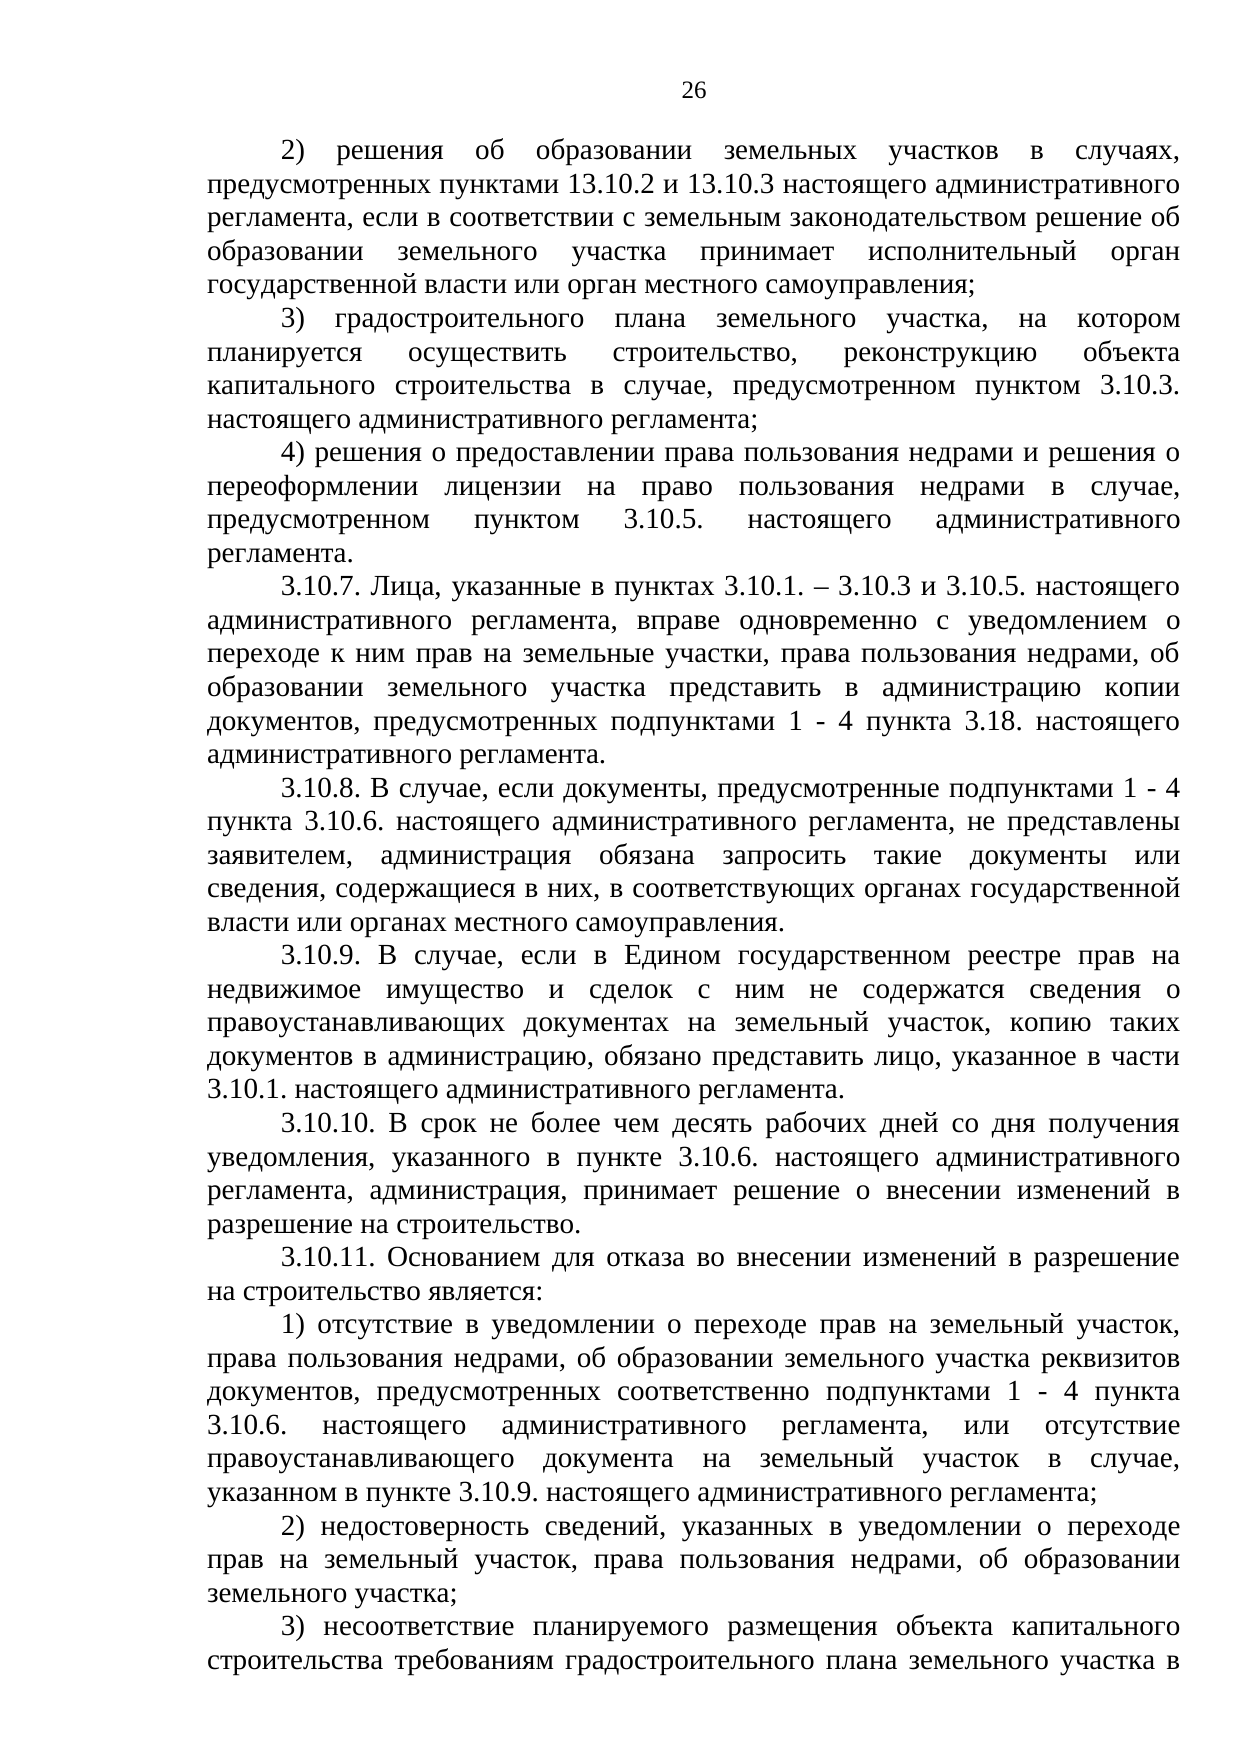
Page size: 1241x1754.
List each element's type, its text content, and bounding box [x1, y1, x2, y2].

text 3.10.10. В срок не более чем десять рабочих дней со дня получения уведомления, указанного в пункте 3.10.6. настоящего административного регламента, администрация, принимает решение о внесении изменений в разрешение на строительство. [207, 1105, 1181, 1239]
text 3.10.7. Лица, указанные в пунктах 3.10.1. – 3.10.3 и 3.10.5. настоящего административного регламента, вправе одновременно с уведомлением о переходе к ним прав на земельные участки, права пользования недрами, об образовании земельного участка представить в администрацию копии документов, предусмотренных подпунктами 1 - 4 пункта 3.18. настоящего административного регламента. [207, 568, 1181, 770]
text 2) решения об образовании земельных участков в случаях, предусмотренных пунктами 13.10.2 и 13.10.3 настоящего административного регламента, если в соответствии с земельным законодательством решение об образовании земельного участка принимает исполнительный орган государственной власти или орган местного самоуправления; [207, 132, 1181, 300]
text 1) отсутствие в уведомлении о переходе прав на земельный участок, права пользования недрами, об образовании земельного участка реквизитов документов, предусмотренных соответственно подпунктами 1 - 4 пункта 3.10.6. настоящего административного регламента, или отсутствие правоустанавливающего документа на земельный участок в случае, указанном в пункте 3.10.9. настоящего административного регламента; [207, 1306, 1181, 1508]
text 2) недостоверность сведений, указанных в уведомлении о переходе прав на земельный участок, права пользования недрами, об образовании земельного участка; [207, 1508, 1181, 1608]
text 3.10.9. В случае, если в Едином государственном реестре прав на недвижимое имущество и сделок с ним не содержатся сведения о правоустанавливающих документах на земельный участок, копию таких документов в администрацию, обязано представить лицо, указанное в части 3.10.1. настоящего административного регламента. [207, 937, 1181, 1105]
text 3.10.8. В случае, если документы, предусмотренные подпунктами 1 - 4 пункта 3.10.6. настоящего административного регламента, не представлены заявителем, администрация обязана запросить такие документы или сведения, содержащиеся в них, в соответствующих органах государственной власти или органах местного самоуправления. [207, 770, 1181, 937]
text 3.10.11. Основанием для отказа во внесении изменений в разрешение на строительство является: [207, 1239, 1181, 1306]
text 4) решения о предоставлении права пользования недрами и решения о переоформлении лицензии на право пользования недрами в случае, предусмотренном пунктом 3.10.5. настоящего административного регламента. [207, 434, 1181, 568]
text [207, 1608, 1181, 1675]
text 3) градостроительного плана земельного участка, на котором планируется осуществить строительство, реконструкцию объекта капитального строительства в случае, предусмотренном пунктом 3.10.3. настоящего административного регламента; [207, 300, 1181, 434]
